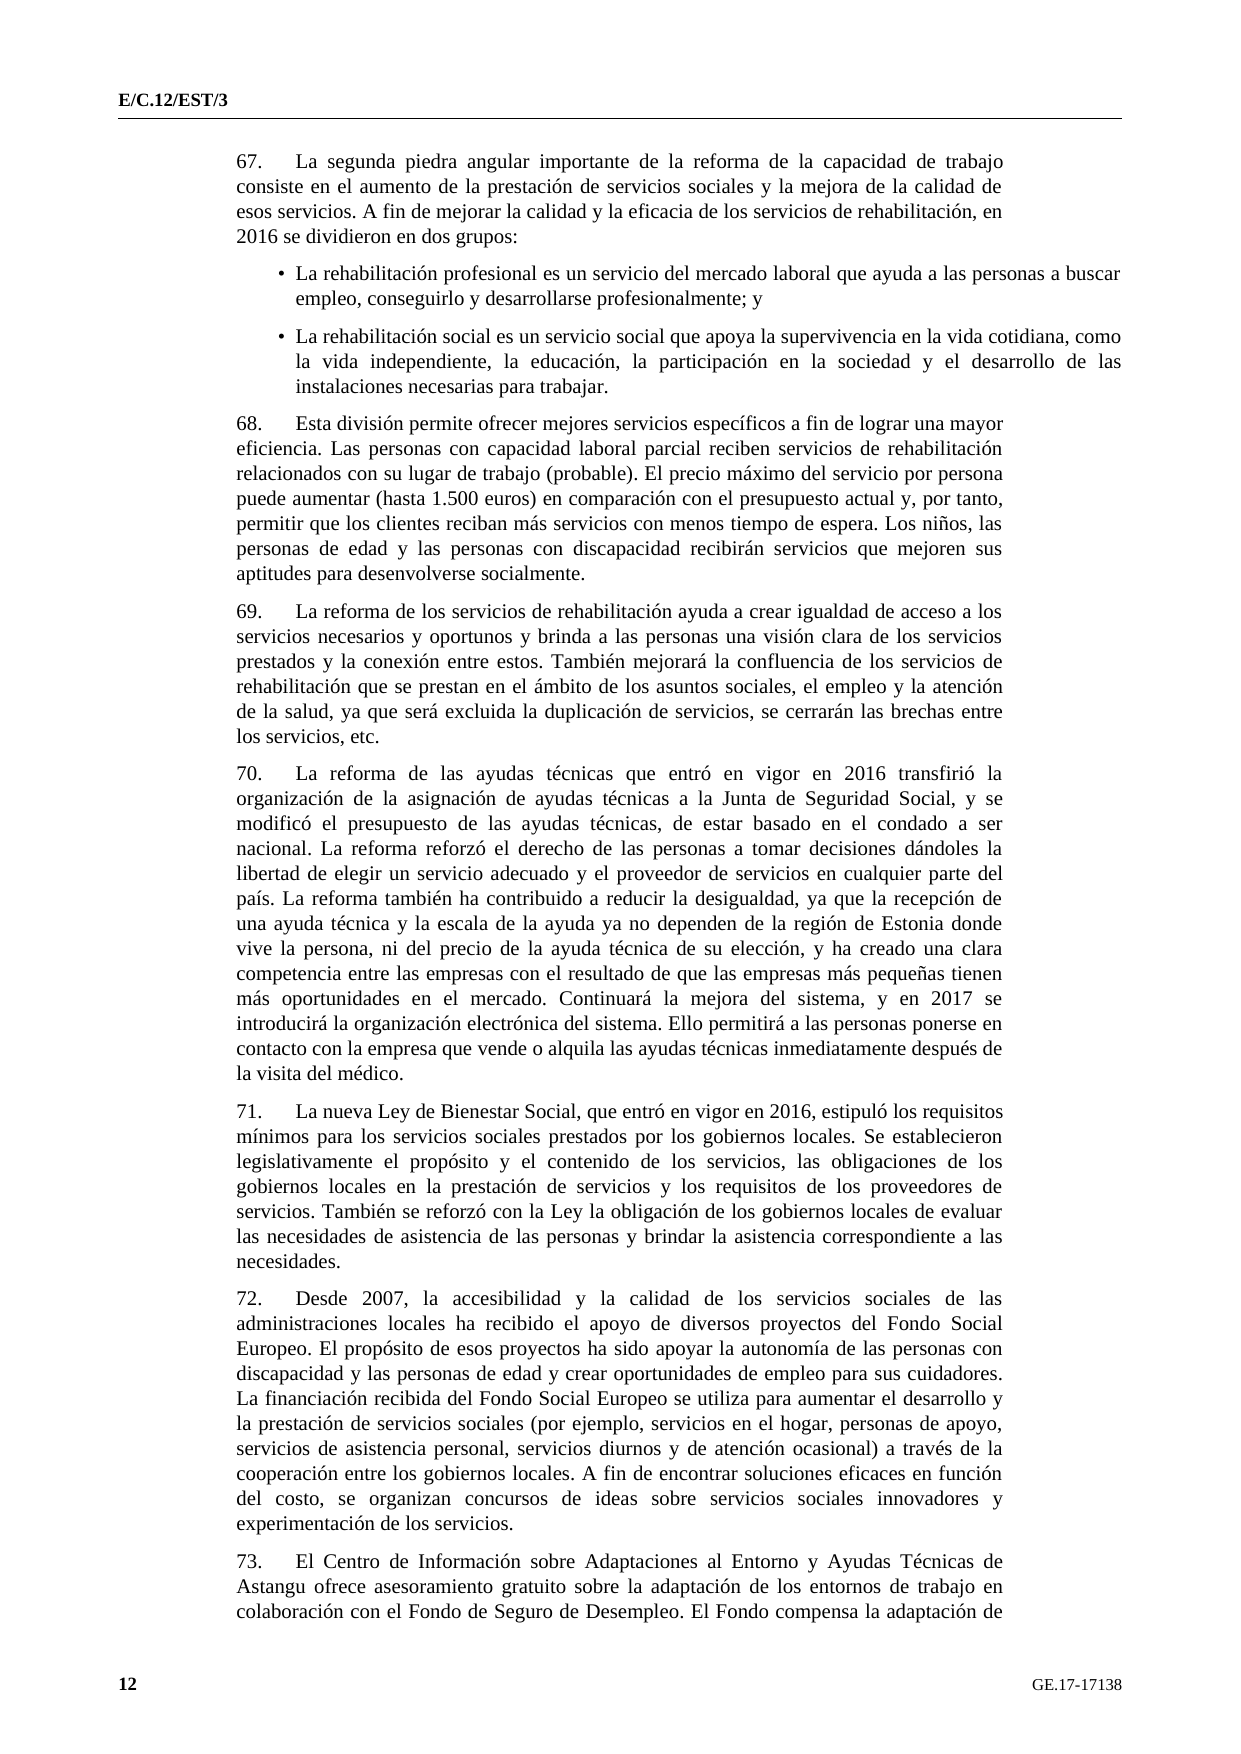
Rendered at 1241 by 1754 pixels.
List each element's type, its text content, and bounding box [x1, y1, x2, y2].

text 72. Desde 2007, la accesibilidad y la calidad de los servicios sociales de las administraciones locales ha recibido el apoyo de diversos proyectos del Fondo Social Europeo. El propósito de esos proyectos ha sido apoyar la autonomía de las personas con discapacidad y las personas de edad y crear oportunidades de empleo para sus cuidadores. La financiación recibida del Fondo Social Europeo se utiliza para aumentar el desarrollo y la prestación de servicios sociales (por ejemplo, servicios en el hogar, personas de apoyo, servicios de asistencia personal, servicios diurnos y de atención ocasional) a través de la cooperación entre los gobiernos locales. A fin de encontrar soluciones eficaces en función del costo, se organizan concursos de ideas sobre servicios sociales innovadores y experimentación de los servicios. [236, 1285, 1004, 1535]
text 70. La reforma de las ayudas técnicas que entró en vigor en 2016 transfirió la organización de la asignación de ayudas técnicas a la Junta de Seguridad Social, y se modificó el presupuesto de las ayudas técnicas, de estar basado en el condado a ser nacional. La reforma reforzó el derecho de las personas a tomar decisiones dándoles la libertad de elegir un servicio adecuado y el proveedor de servicios en cualquier parte del país. La reforma también ha contribuido a reducir la desigualdad, ya que la recepción de una ayuda técnica y la escala de la ayuda ya no dependen de la región de Estonia donde vive la persona, ni del precio de la ayuda técnica de su elección, y ha creado una clara competencia entre las empresas con el resultado de que las empresas más pequeñas tienen más oportunidades en el mercado. Continuará la mejora del sistema, y en 2017 se introducirá la organización electrónica del sistema. Ello permitirá a las personas ponerse en contacto con la empresa que vende o alquila las ayudas técnicas inmediatamente después de la visita del médico. [236, 760, 1004, 1085]
text 69. La reforma de los servicios de rehabilitación ayuda a crear igualdad de acceso a los servicios necesarios y oportunos y brinda a las personas una visión clara de los servicios prestados y la conexión entre estos. También mejorará la confluencia de los servicios de rehabilitación que se prestan en el ámbito de los asuntos sociales, el empleo y la atención de la salud, ya que será excluida la duplicación de servicios, se cerrarán las brechas entre los servicios, etc. [236, 598, 1004, 748]
text 67. La segunda piedra angular importante de la reforma de la capacidad de trabajo consiste en el aumento de la prestación de servicios sociales y la mejora de la calidad de esos servicios. A fin de mejorar la calidad y la eficacia de los servicios de rehabilitación, en 2016 se dividieron en dos grupos: [236, 148, 1004, 248]
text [236, 1548, 1004, 1623]
text La rehabilitación profesional es un servicio del mercado laboral que ayuda a las personas a buscar empleo, conseguirlo y desarrollarse profesionalmente; y [278, 260, 1122, 310]
text La rehabilitación social es un servicio social que apoya la supervivencia en la vida cotidiana, como la vida independiente, la educación, la participación en la sociedad y el desarrollo de las instalaciones necesarias para trabajar. [278, 323, 1122, 398]
text 71. La nueva Ley de Bienestar Social, que entró en vigor en 2016, estipuló los requisitos mínimos para los servicios sociales prestados por los gobiernos locales. Se establecieron legislativamente el propósito y el contenido de los servicios, las obligaciones de los gobiernos locales en la prestación de servicios y los requisitos de los proveedores de servicios. También se reforzó con la Ley la obligación de los gobiernos locales de evaluar las necesidades de asistencia de las personas y brindar la asistencia correspondiente a las necesidades. [236, 1098, 1004, 1273]
text 68. Esta división permite ofrecer mejores servicios específicos a fin de lograr una mayor eficiencia. Las personas con capacidad laboral parcial reciben servicios de rehabilitación relacionados con su lugar de trabajo (probable). El precio máximo del servicio por persona puede aumentar (hasta 1.500 euros) en comparación con el presupuesto actual y, por tanto, permitir que los clientes reciban más servicios con menos tiempo de espera. Los niños, las personas de edad y las personas con discapacidad recibirán servicios que mejoren sus aptitudes para desenvolverse socialmente. [236, 410, 1004, 585]
